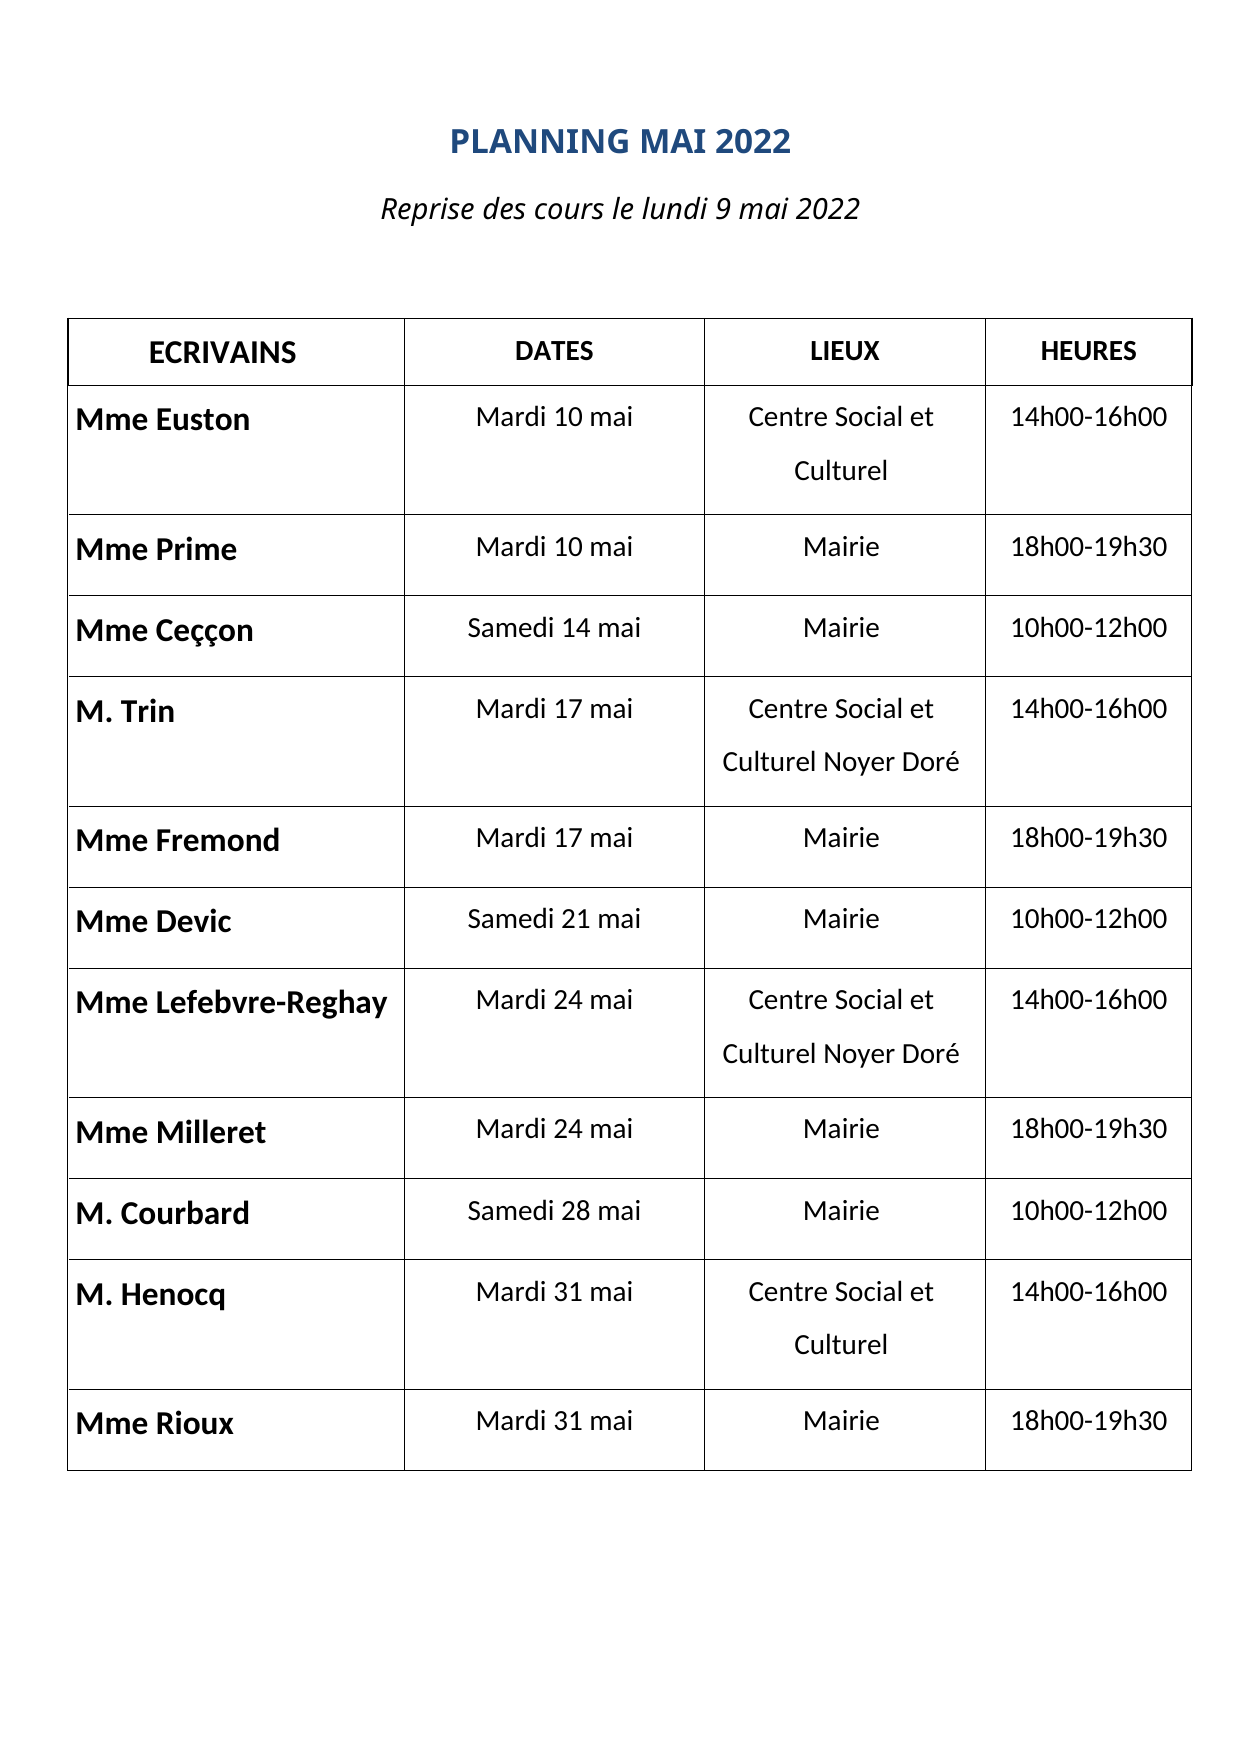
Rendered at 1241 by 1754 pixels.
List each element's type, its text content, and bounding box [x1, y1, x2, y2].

table_cell Mairie [705, 1179, 985, 1259]
table_cell Mairie [705, 596, 985, 676]
table_cell Mme Rioux [68, 1389, 404, 1469]
table_cell Centre Social et Culturel Noyer Doré [705, 969, 985, 1097]
table_cell Mairie [705, 1390, 985, 1469]
table_cell 18h00-19h30 [986, 1390, 1191, 1469]
table_cell 18h00-19h30 [986, 1098, 1191, 1178]
table_header ECRIVAINS [69, 319, 404, 385]
table_cell Centre Social et Culturel [705, 386, 985, 514]
table_header DATES [405, 319, 704, 385]
table_cell Mardi 17 mai [405, 677, 704, 806]
table_cell Mme Fremond [68, 806, 404, 887]
table_cell Samedi 21 mai [405, 888, 704, 968]
table_cell Mardi 24 mai [405, 969, 704, 1097]
table_cell 18h00-19h30 [986, 515, 1191, 595]
table_cell Centre Social et Culturel [705, 1260, 985, 1388]
table_cell Mairie [705, 515, 985, 595]
table_cell Samedi 14 mai [405, 596, 704, 676]
table_cell 14h00-16h00 [986, 969, 1191, 1097]
table_cell M. Trin [68, 676, 404, 806]
table_cell Samedi 28 mai [405, 1179, 704, 1259]
table_header LIEUX [705, 319, 985, 385]
table_cell 14h00-16h00 [986, 677, 1191, 806]
table_cell Mairie [705, 888, 985, 968]
table_cell 10h00-12h00 [986, 596, 1191, 676]
table_cell Mardi 31 mai [405, 1260, 704, 1388]
table_cell M. Courbard [68, 1178, 404, 1259]
table_cell Mardi 31 mai [405, 1390, 704, 1469]
table_cell 14h00-16h00 [986, 386, 1191, 514]
table_cell Mairie [705, 1098, 985, 1178]
table_cell Mme Prime [68, 514, 404, 595]
table_cell Mardi 24 mai [405, 1098, 704, 1178]
table_cell M. Henocq [68, 1259, 404, 1388]
table_cell Mme Devic [68, 887, 404, 968]
table_cell Mme Ceççon [68, 595, 404, 676]
table_cell 18h00-19h30 [986, 807, 1191, 887]
table_cell 10h00-12h00 [986, 1179, 1191, 1259]
table_cell Mardi 10 mai [405, 515, 704, 595]
table_cell Mme Euston [68, 386, 404, 514]
table_cell 10h00-12h00 [986, 888, 1191, 968]
table_cell Mairie [705, 807, 985, 887]
table_cell Centre Social et Culturel Noyer Doré [705, 677, 985, 806]
table_cell Mme Milleret [68, 1097, 404, 1178]
table_cell Mme Lefebvre-Reghay [68, 968, 404, 1097]
title Reprise des cours le lundi 9 mai 2022 [142, 188, 1098, 228]
title PLANNING MAI 2022 [142, 118, 1098, 163]
table_cell Mardi 17 mai [405, 807, 704, 887]
table_header HEURES [986, 319, 1191, 385]
table_cell Mardi 10 mai [405, 386, 704, 514]
table_cell 14h00-16h00 [986, 1260, 1191, 1388]
